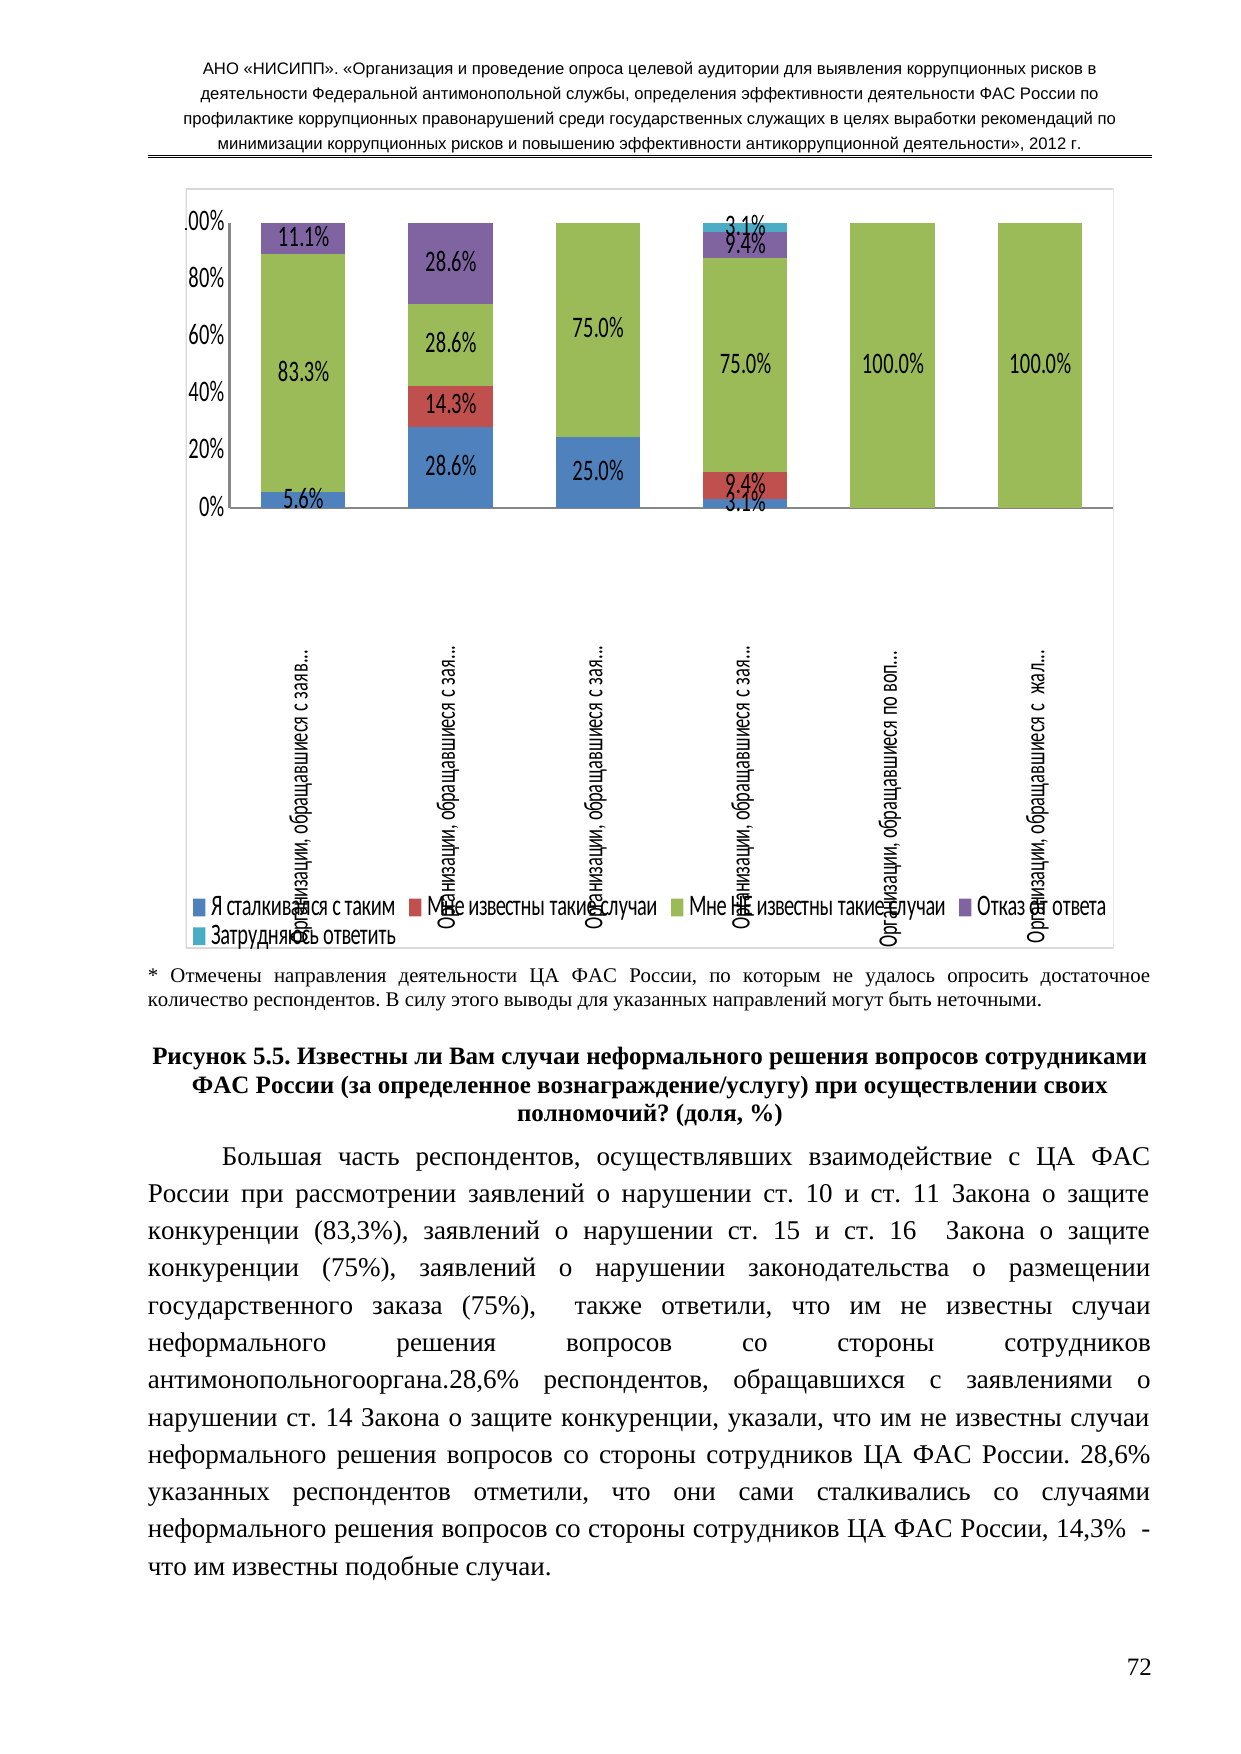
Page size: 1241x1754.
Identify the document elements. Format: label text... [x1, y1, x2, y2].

text Рисунок 5.5. Известны ли Вам случаи неформального решения вопросов сотрудниками ФАС России (за определенное вознаграждение/услугу) при осуществлении своих полномочий? (доля, %) [148, 1041, 1152, 1127]
text * Отмечены направления деятельности ЦА ФАС России, по которым не удалось опросить достаточное количество респондентов. В силу этого выводы для указанных направлений могут быть неточными. [148, 962, 1152, 1011]
list Большая часть респондентов, осуществлявших взаимодействие с ЦА ФАС России при рассмотрении заявлений о нарушении ст. 10 и ст. 11 Закона о защите конкуренции (83,3%), заявлений о нарушении ст. 15 и ст. 16 Закона о защите конкуренции (75%), заявлений о нарушении законодательства о размещении государственного заказа (75%), также ответили, что им не известны случаи неформального решения вопросов со стороны сотрудников антимонопольногооргана.28,6% респондентов, обращавшихся с заявлениями о нарушении ст. 14 Закона о защите конкуренции, указали, что им не известны случаи неформального решения вопросов со стороны сотрудников ЦА ФАС России. 28,6% указанных респондентов отметили, что они сами сталкивались со случаями неформального решения вопросов со стороны сотрудников ЦА ФАС России, 14,3% - что им известны подобные случаи. [148, 1140, 1152, 1581]
